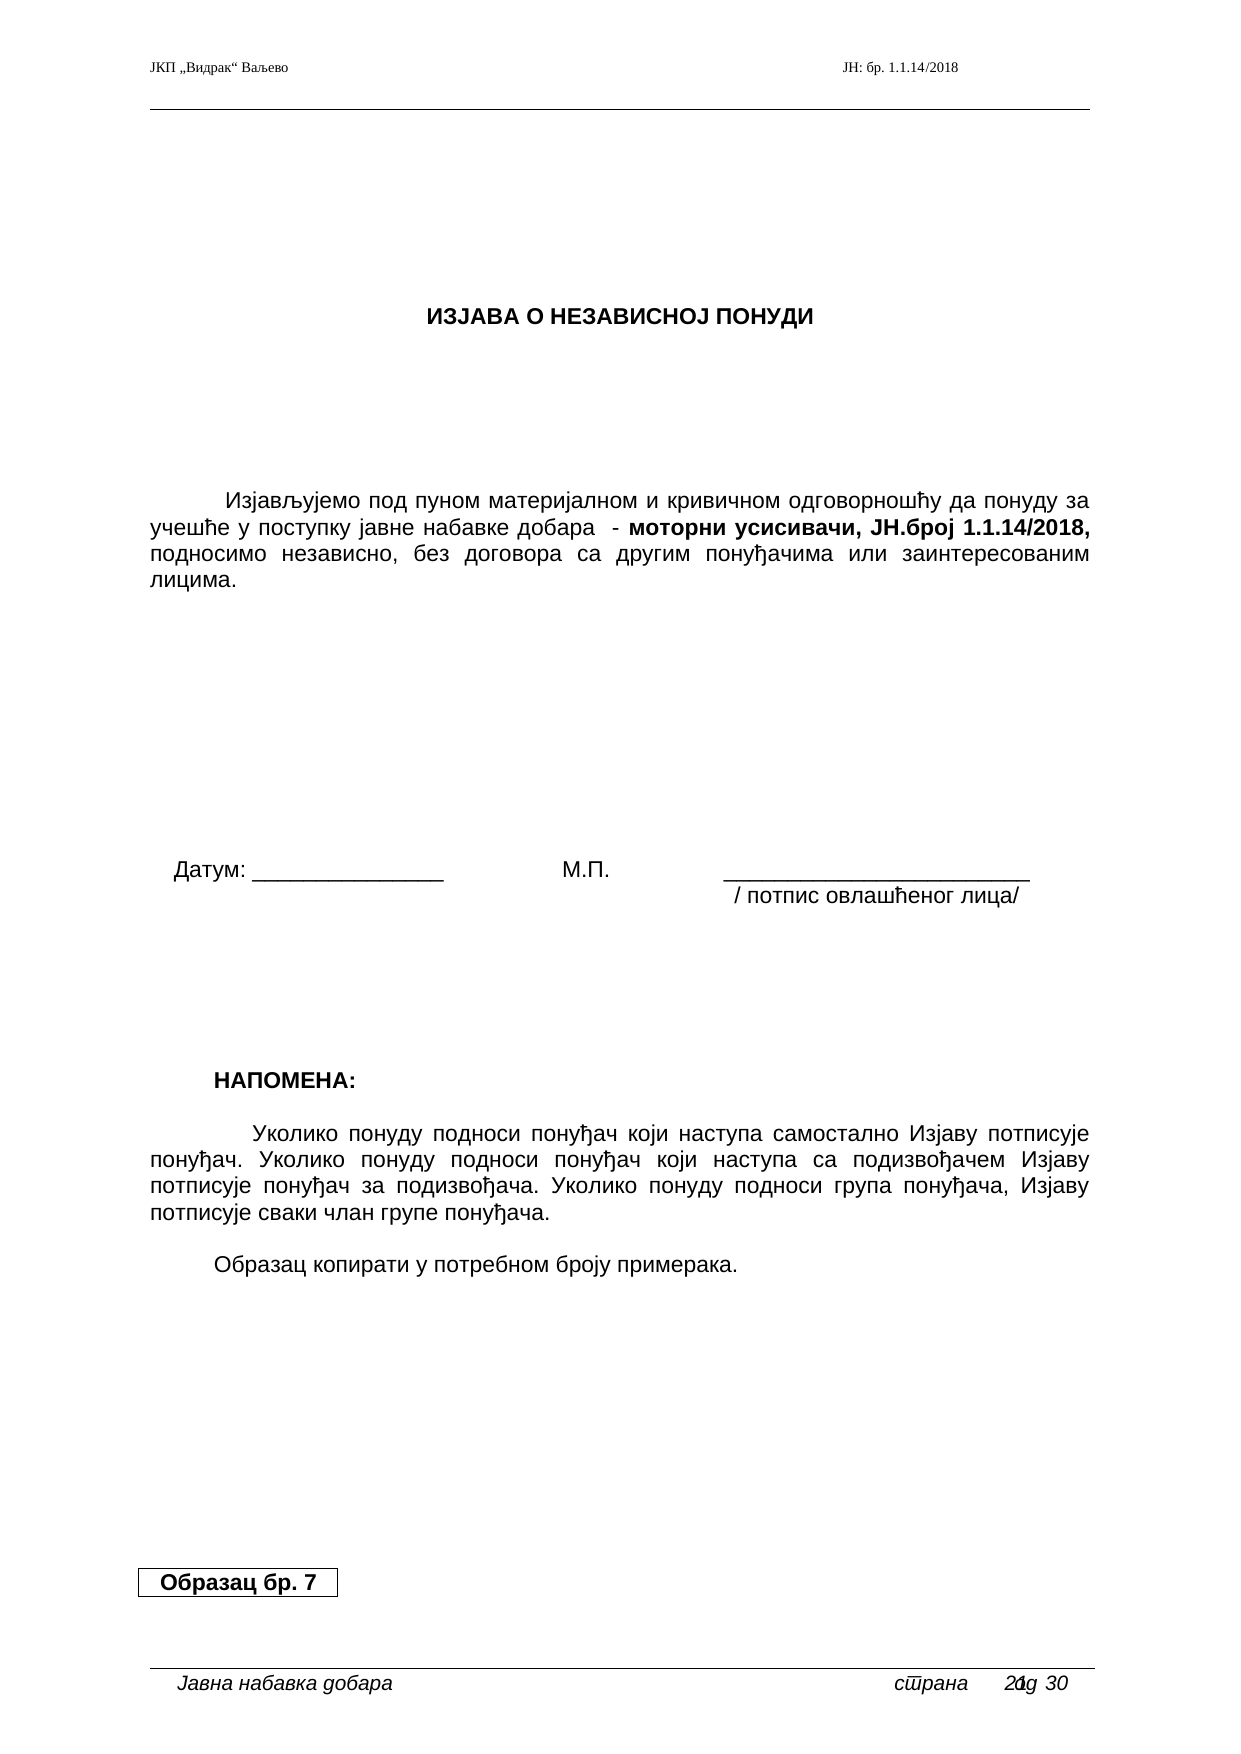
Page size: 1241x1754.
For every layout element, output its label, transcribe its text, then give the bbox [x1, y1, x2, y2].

table_header ________________________ / потпис овлашћеног лица/ [694, 803, 1059, 909]
table_header Образац бр. 7 [139, 1569, 337, 1596]
table_header М.П. [478, 803, 694, 909]
text Изјављујемо под пуном материјалном и кривичном одговорношћу да понуду за учешће у поступку јавне набавке добара - моторни усисивачи, ЈН.број 1.1.14/2018, подносимо независно, без договора са другим понуђачима или заинтересованим лицима. [150, 487, 1090, 592]
text Образац копирати у потребном броју примерака. [150, 1251, 1090, 1278]
text НАПОМЕНА: [150, 1067, 1090, 1093]
text Уколико понуду подноси понуђач који наступа самостално Изјаву потписује понуђач. Уколико понуду подноси понуђач који наступа са подизвођачем Изјаву потписује понуђач за подизвођача. Уколико понуду подноси група понуђача, Изјаву потписује сваки члан групе понуђача. [150, 1119, 1090, 1225]
text ИЗЈАВА O НЕЗАВИСНОЈ ПОНУДИ [150, 303, 1090, 329]
table_header Датум: _______________ [139, 803, 478, 909]
